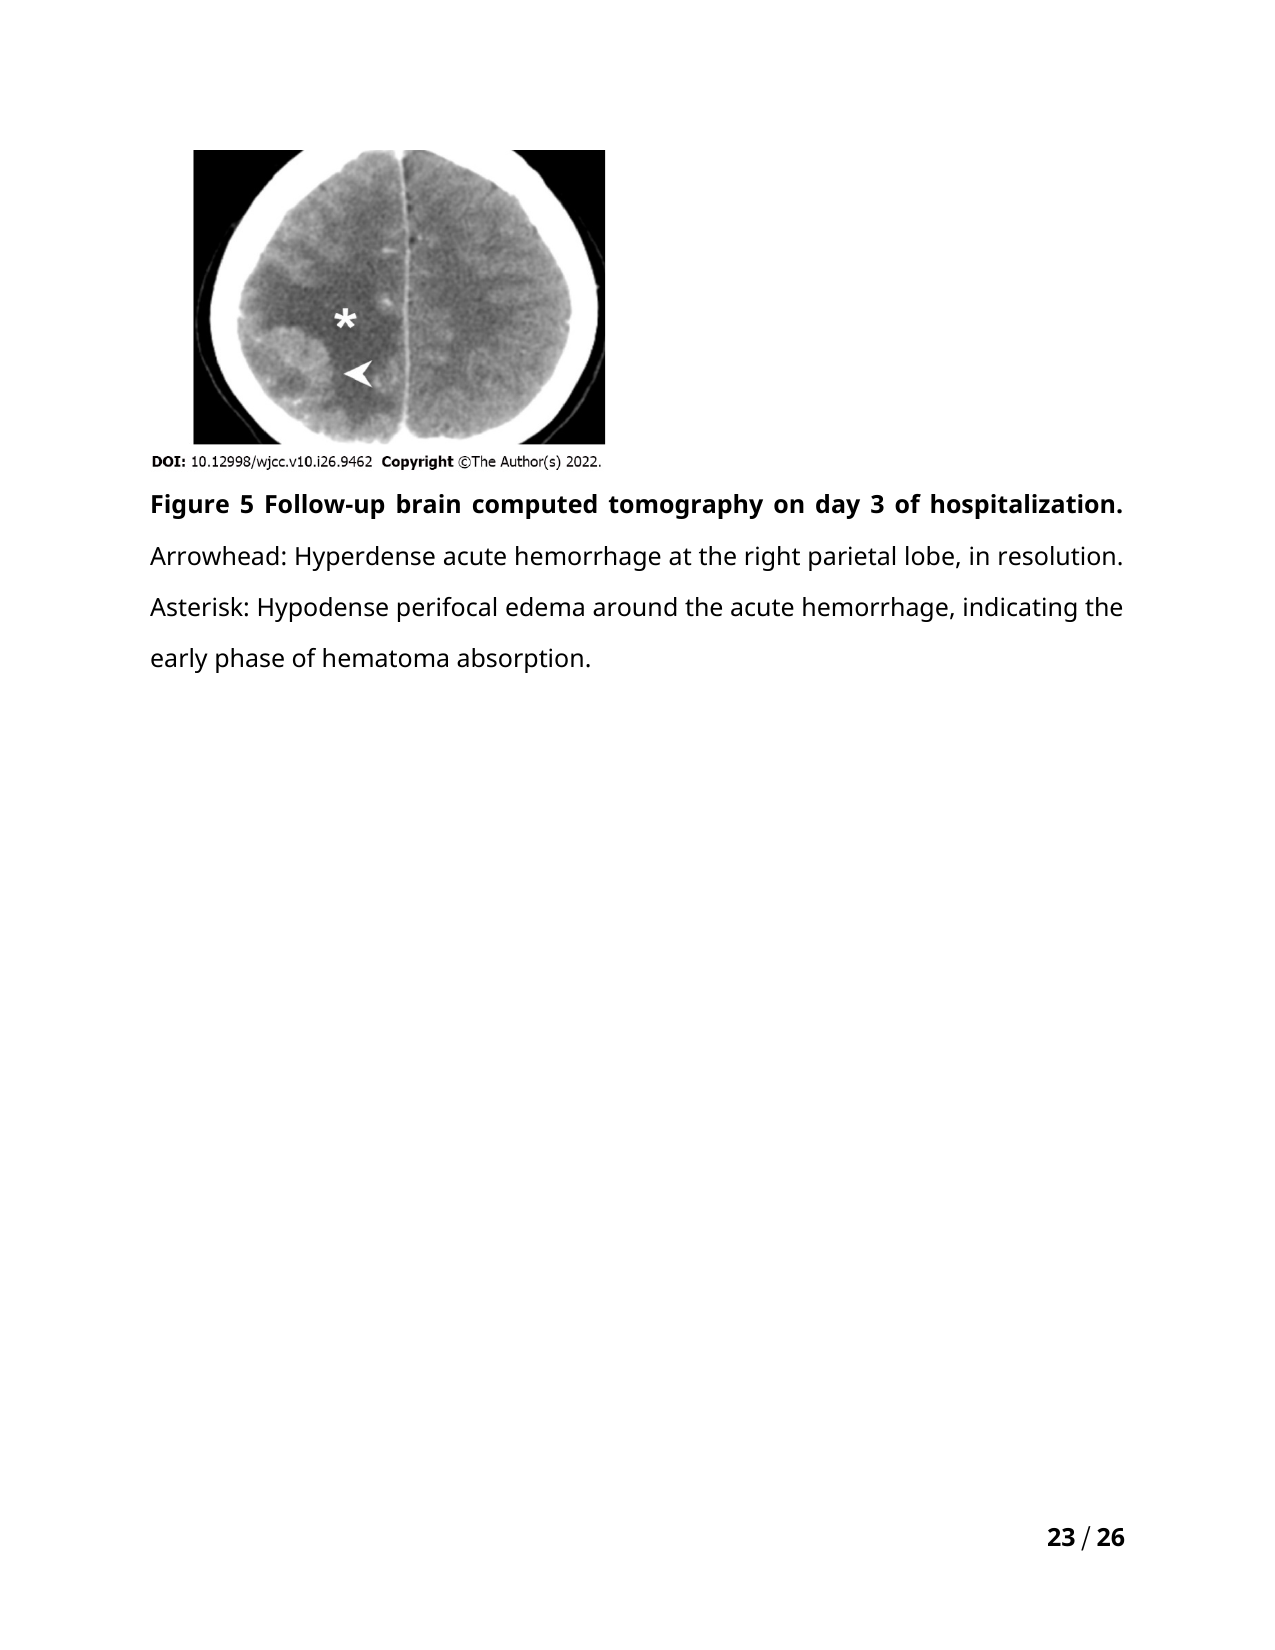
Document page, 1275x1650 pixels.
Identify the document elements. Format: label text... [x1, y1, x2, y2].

picture [150, 150, 606, 473]
text Figure 5 Follow-up brain computed tomography on day 3 of hospitalization. Arrowhead: Hyperdense acute hemorrhage at the right parietal lobe, in resolution. Asterisk: Hypodense perifocal edema around the acute hemorrhage, indicating the early phase of hematoma absorption. [150, 487, 1125, 674]
